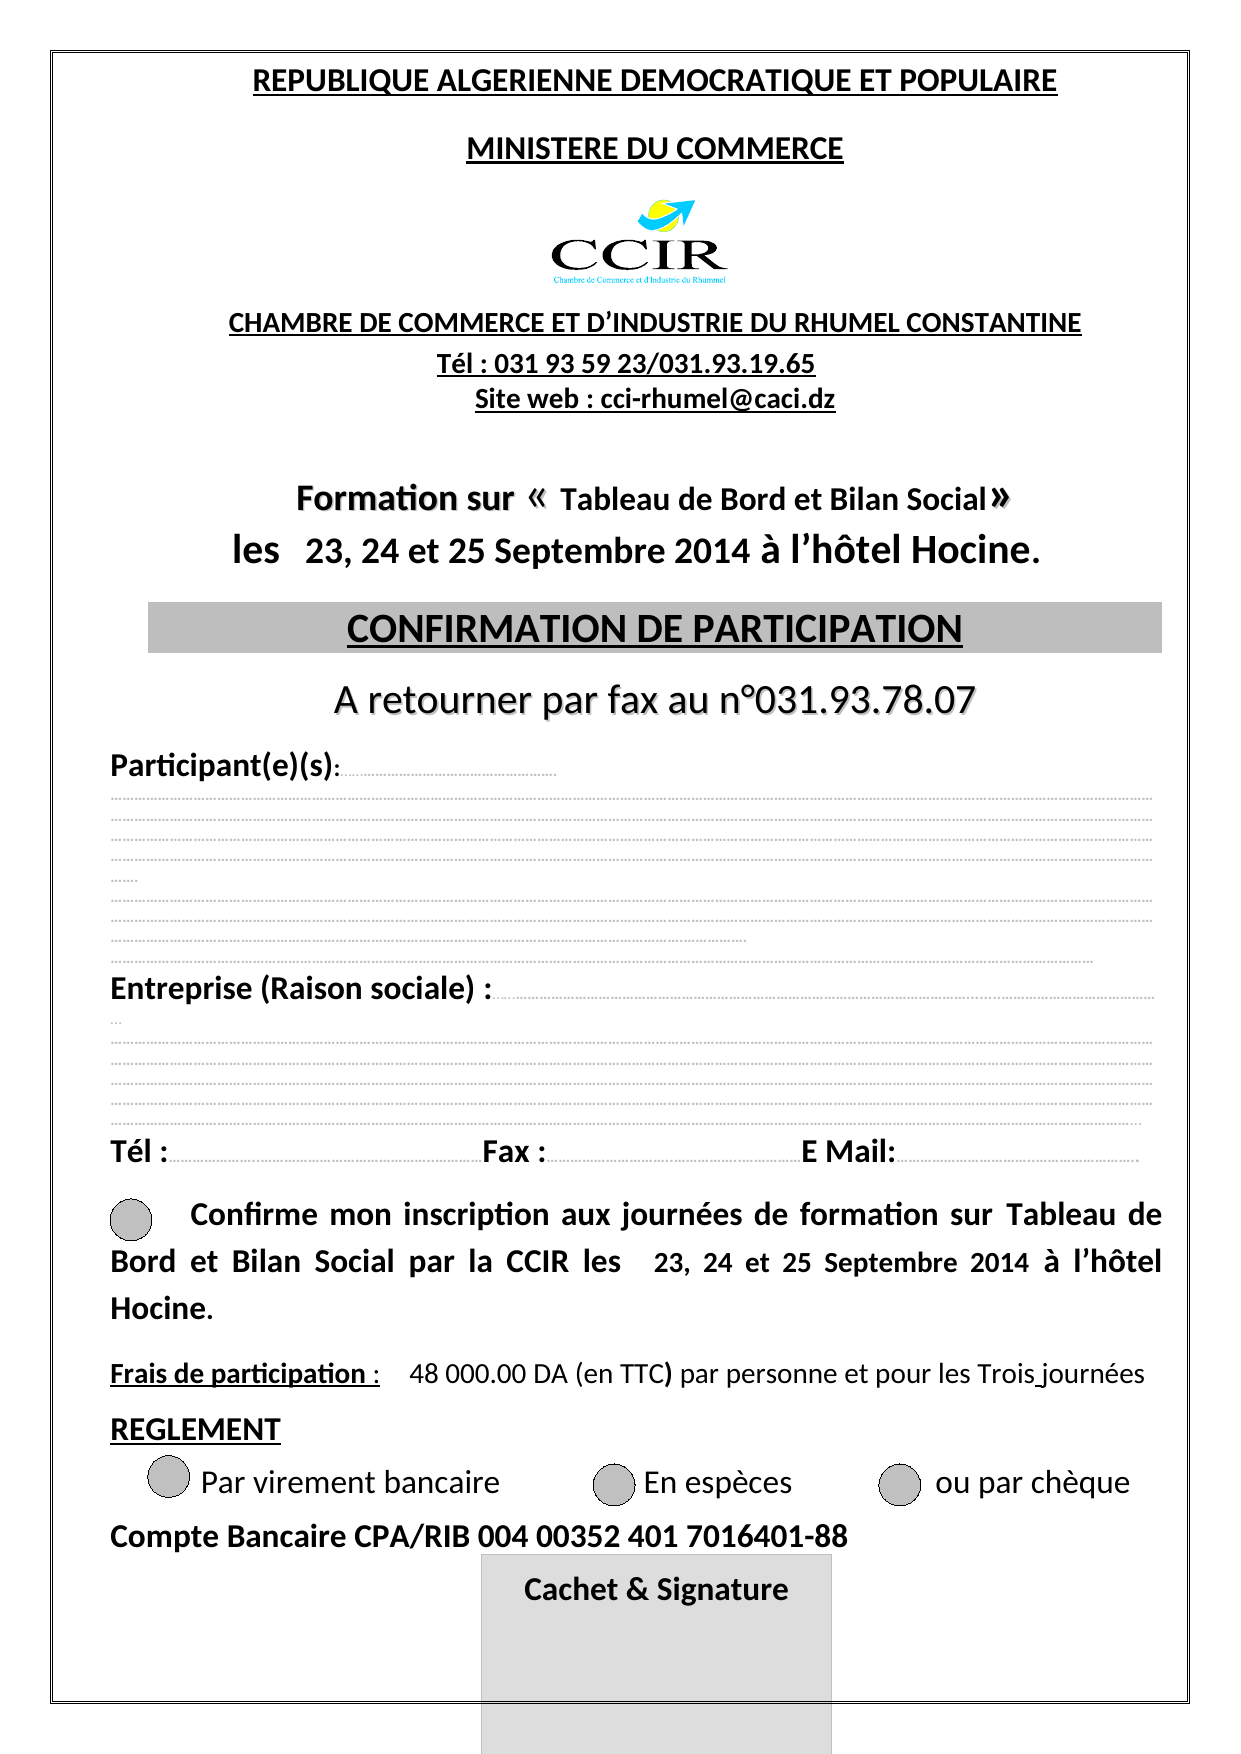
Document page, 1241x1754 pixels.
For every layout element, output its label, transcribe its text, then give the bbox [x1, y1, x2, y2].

text MINISTERE DU COMMERCE [148, 127, 1162, 167]
text Participant(e)(s):……………………………………………….……………………………………………………………………………………………………………………………………………………………………………………………………………………………………………………………………………………………………………………………………………………………………………………………………………………………………………………………………………………………………………………………………………………………………………………………………………………………………………………………………………………………………………………………………………………………………………………………………………………………………………………………………………………………………………………………………………………………………………….…………………………………………………………………………………………………………………………………………………………………………………………………………………………………………………………………………………………………………………………………………………………………………………………………………………………………………………………………………………………………………………………………………………………………………………………………………………….…………….…………………………………………………………………………………………………………………………………………………………………………………………………………………………… [110, 744, 1162, 967]
text Tél : 031 93 59 23/031.93.19.65 [148, 345, 1162, 381]
text CONFIRMATION DE PARTICIPATION [148, 602, 1162, 653]
text Par virement bancaire En espèces ou par chèque [110, 1461, 1162, 1502]
text CHAMBRE DE COMMERCE ET D’INDUSTRIE DU RHUMEL CONSTANTINE [148, 304, 1162, 340]
text Frais de participation :……48 000.00 DA (en TTC) par personne et pour les Trois journées [110, 1355, 1162, 1390]
text …………………………………………………………………………………………………………………………………………………………………………………………………………………………………………………………………………………………………………………………………………………………………………………………………………………………………………………………………………………………………………………………………………………………………………………………………………………………………………………………………………………………………………………………………………………………………………………………………………………………………………………………………………………………………………………………………………………………………………………………………………………………………………………………………………………………………………………………………………………………………………………………………………………… [110, 1008, 1162, 1130]
text Entreprise (Raison sociale) :…………………………………………………………………………………………………………........………………………………… [110, 967, 1162, 1008]
text Tél :…………………..……………………………………..…………Fax :…………………………..……………..……………E Mail:……………………………..…………………….. [110, 1130, 1162, 1171]
text Confirme mon inscription aux journées de formation sur Tableau de Bord et Bilan Social par la CCIR les 23, 24 et 25 Septembre 2014 à l’hôtel Hocine. [110, 1193, 1162, 1328]
text Cachet & Signature [148, 1568, 1162, 1609]
text REGLEMENT [110, 1408, 1162, 1449]
text REPUBLIQUE ALGERIENNE DEMOCRATIQUE ET POPULAIRE [148, 59, 1162, 100]
text Site web : cci-rhumel@caci.dz [148, 381, 1162, 416]
text Formation sur « Tableau de Bord et Bilan Social» [148, 462, 1162, 523]
text les 23, 24 et 25 Septembre 2014 à l’hôtel Hocine. [110, 523, 1162, 573]
text Compte Bancaire CPA/RIB 004 00352 401 7016401-88 [110, 1515, 1162, 1555]
text A retourner par fax au n°031.93.78.07 [148, 673, 1162, 724]
